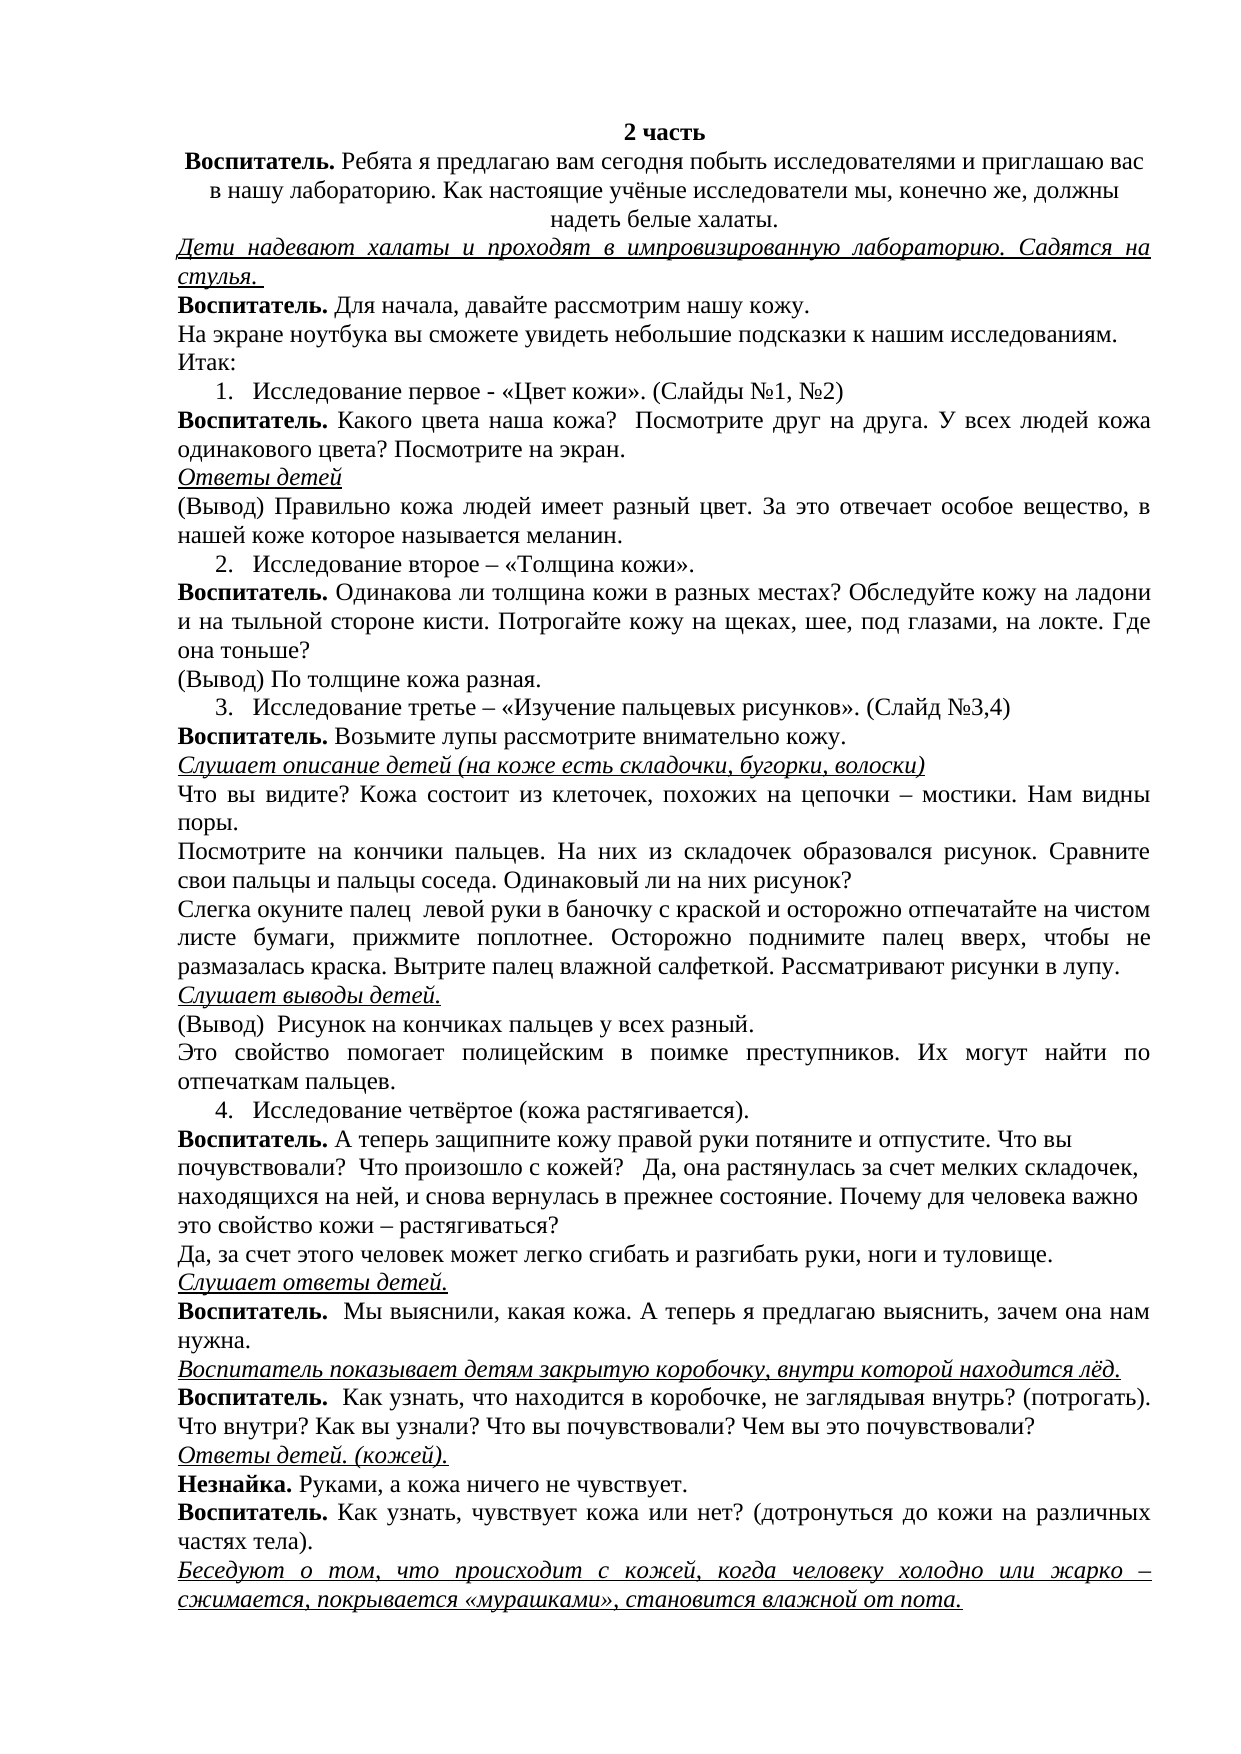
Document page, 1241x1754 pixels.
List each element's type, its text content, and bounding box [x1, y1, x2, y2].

text Посмотрите на кончики пальцев. На них из складочек образовался рисунок. Сравните свои пальцы и пальцы соседа. Одинаковый ли на них рисунок? [177, 836, 1152, 894]
list Исследование первое - «Цвет кожи». (Слайды №1, №2) [215, 376, 1152, 405]
text Воспитатель. Как узнать, чувствует кожа или нет? (дотронуться до кожи на различных частях тела). [177, 1497, 1152, 1555]
text Воспитатель. Ребята я предлагаю вам сегодня побыть исследователями и приглашаю вас в нашу лабораторию. Как настоящие учёные исследователи мы, конечно же, должны надеть белые халаты. [177, 146, 1152, 232]
text Ответы детей [177, 462, 1152, 491]
text (Вывод) Рисунок на кончиках пальцев у всех разный. [177, 1009, 1152, 1037]
text На экране ноутбука вы сможете увидеть небольшие подсказки к нашим исследованиям. [177, 319, 1152, 347]
text Воспитатель. Одинакова ли толщина кожи в разных местах? Обследуйте кожу на ладони и на тыльной стороне кисти. Потрогайте кожу на щеках, шее, под глазами, на локте. Где она тоньше? [177, 577, 1152, 664]
list Исследование третье – «Изучение пальцевых рисунков». (Слайд №3,4) [215, 692, 1152, 721]
text Воспитатель. Возьмите лупы рассмотрите внимательно кожу. [177, 721, 1152, 750]
text Слушает описание детей (на коже есть складочки, бугорки, волоски) [177, 750, 1152, 779]
text Воспитатель. Для начала, давайте рассмотрим нашу кожу. [177, 290, 1152, 319]
text Да, за счет этого человек может легко сгибать и разгибать руки, ноги и туловище. [177, 1239, 1152, 1267]
text Воспитатель. Мы выяснили, какая кожа. А теперь я предлагаю выяснить, зачем она нам нужна. [177, 1296, 1152, 1354]
text Воспитатель. Какого цвета наша кожа? Посмотрите друг на друга. У всех людей кожа одинакового цвета? Посмотрите на экран. [177, 405, 1152, 462]
text Итак: [177, 347, 1152, 376]
text Ответы детей. (кожей). [177, 1440, 1152, 1469]
text Дети надевают халаты и проходят в импровизированную лабораторию. Садятся на стулья. [177, 232, 1152, 290]
list Исследование второе – «Толщина кожи». [215, 549, 1152, 577]
text Беседуют о том, что происходит с кожей, когда человеку холодно или жарко – сжимается, покрывается «мурашками», становится влажной от пота. [177, 1581, 1152, 1612]
text Слушает ответы детей. [177, 1267, 1152, 1296]
text (Вывод) Правильно кожа людей имеет разный цвет. За это отвечает особое вещество, в нашей коже которое называется меланин. [177, 491, 1152, 549]
text Воспитатель. Как узнать, что находится в коробочке, не заглядывая внутрь? (потрогать). Что внутри? Как вы узнали? Что вы почувствовали? Чем вы это почувствовали? [177, 1382, 1152, 1440]
text Слегка окуните палец левой руки в баночку с краской и осторожно отпечатайте на чистом листе бумаги, прижмите поплотнее. Осторожно поднимите палец вверх, чтобы не размазалась краска. Вытрите палец влажной салфеткой. Рассматривают рисунки в лупу. [177, 894, 1152, 980]
text 2 часть [177, 117, 1152, 146]
text Воспитатель показывает детям закрытую коробочку, внутри которой находится лёд. [177, 1354, 1152, 1382]
text Беседуют о том, что происходит с кожей, когда человеку холодно или жарко – сжимается, покрывается «мурашками», становится влажной от пота. [177, 1555, 1152, 1580]
text Воспитатель. А теперь защипните кожу правой руки потяните и отпустите. Что вы почувствовали? Что произошло с кожей? Да, она растянулась за счет мелких складочек, находящихся на ней, и снова вернулась в прежнее состояние. Почему для человека важно это свойство кожи – растягиваться? [177, 1124, 1152, 1239]
text Слушает выводы детей. [177, 980, 1152, 1009]
text Что вы видите? Кожа состоит из клеточек, похожих на цепочки – мостики. Нам видны поры. [177, 779, 1152, 836]
text Незнайка. Руками, а кожа ничего не чувствует. [177, 1469, 1152, 1497]
text (Вывод) По толщине кожа разная. [177, 664, 1152, 692]
text Это свойство помогает полицейским в поимке преступников. Их могут найти по отпечаткам пальцев. [177, 1037, 1152, 1095]
list Исследование четвёртое (кожа растягивается). [215, 1095, 1152, 1124]
